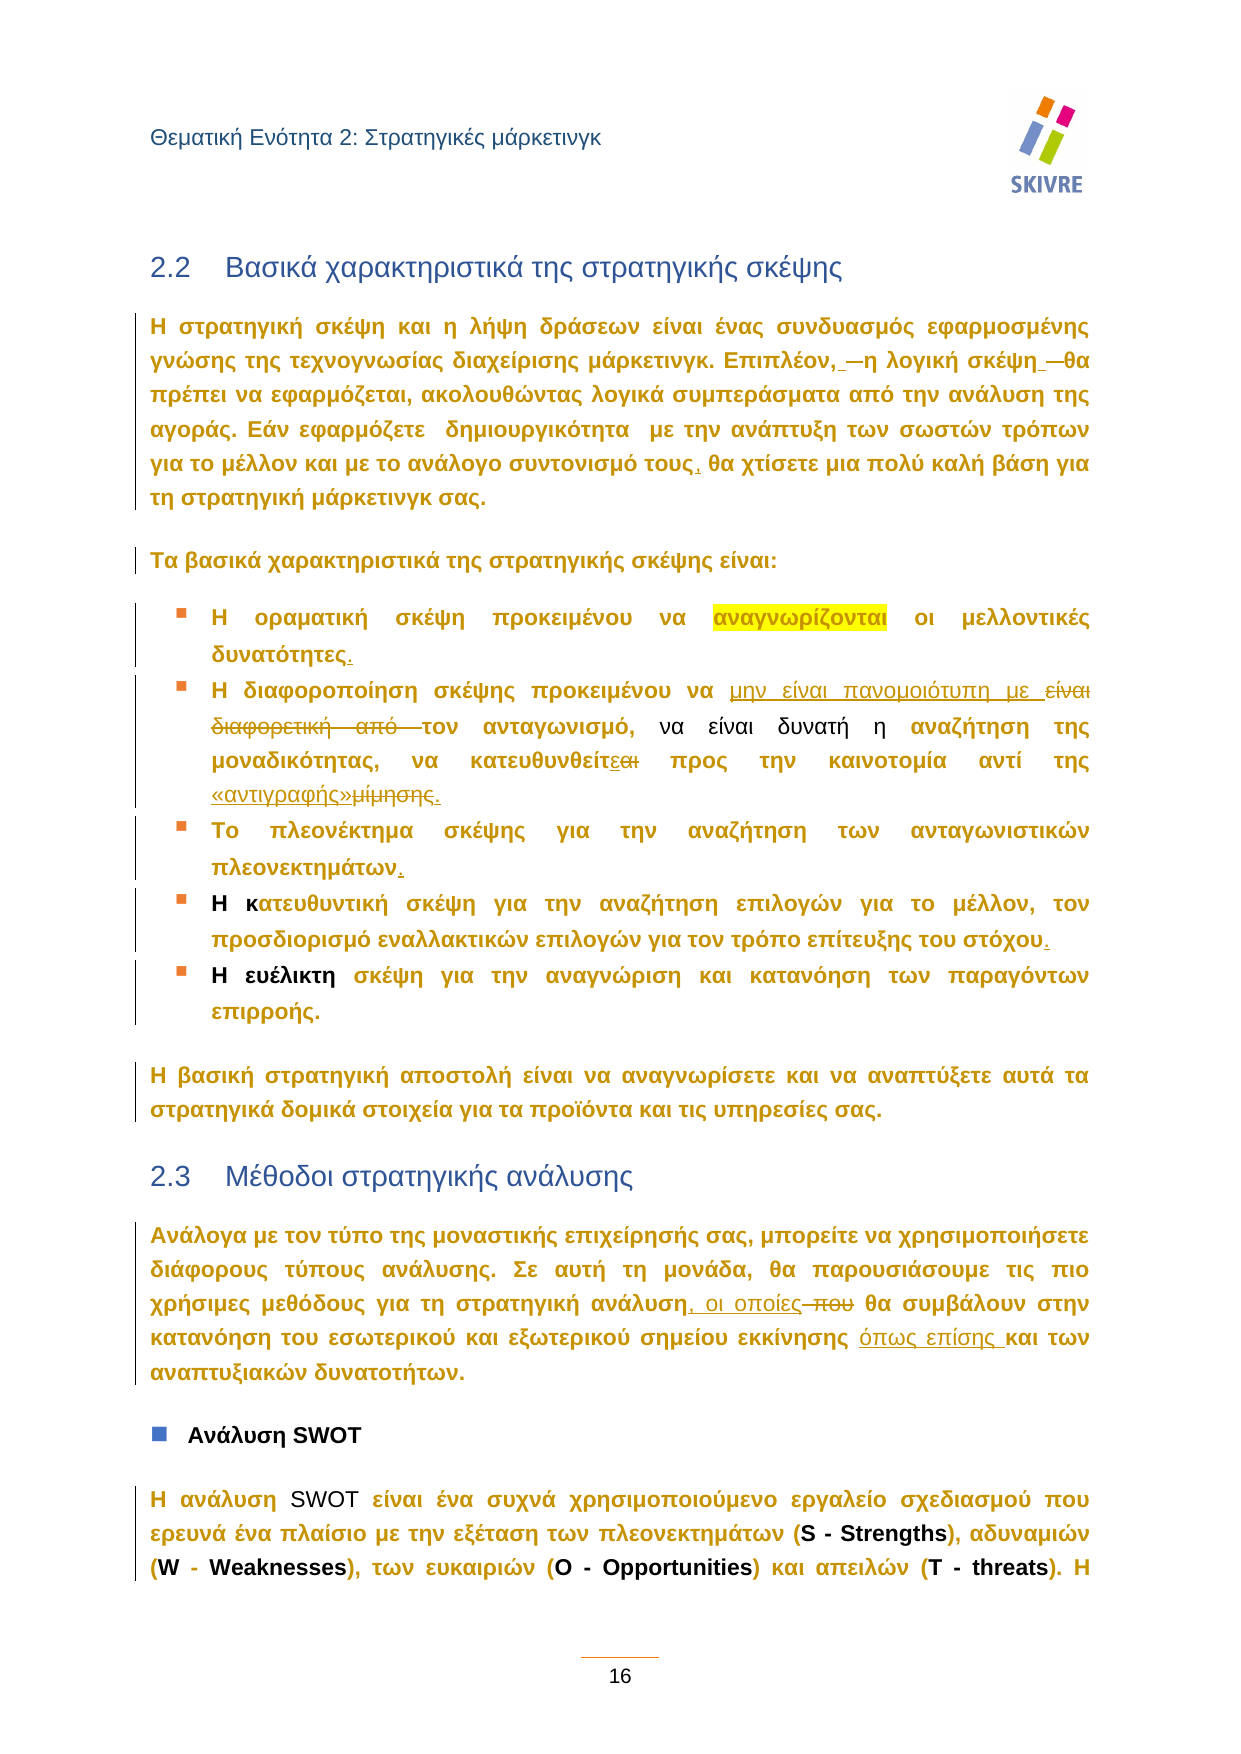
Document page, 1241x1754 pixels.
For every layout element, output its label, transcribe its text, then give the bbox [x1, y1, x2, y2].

subtitle Μέθοδοι στρατηγικής ανάλυσης [150, 1159, 1090, 1193]
subtitle Βασικά χαρακτηριστικά της στρατηγικής σκέψης [150, 250, 1090, 284]
picture [1005, 87, 1089, 199]
text Η στρατηγική σκέψη και η λήψη δράσεων είναι ένας συνδυασμός εφαρμοσμένης γνώσης της τεχνογνωσίας διαχείρισης μάρκετινγκ. Επιπλέον,η λογική σκέψηθα πρέπει να εφαρμόζεται, ακολουθώντας λογικά συμπεράσματα από την ανάλυση της αγοράς. Εάν εφαρμόζετε δημιουργικότητα με την ανάπτυξη των σωστών τρόπων για το μέλλον και με το ανάλογο συντονισμό τους θα χτίσετε μια πολύ καλή βάση για τη στρατηγική μάρκετινγκ σας. [150, 313, 1090, 510]
text Ανάλυση SWOT [150, 1422, 1090, 1449]
text Ανάλογα με τον τύπο της μοναστικής επιχείρησής σας, μπορείτε να χρησιμοποιήσετε διάφορους τύπους ανάλυσης. Σε αυτή τη μονάδα, θα παρουσιάσουμε τις πιο χρήσιμες μεθόδους για τη στρατηγική ανάλυση θα συμβάλουν στην κατανόηση του εσωτερικού και εξωτερικού σημείου εκκίνησης και των αναπτυξιακών δυνατοτήτων. [150, 1222, 1090, 1385]
list Η κατευθυντική σκέψη για την αναζήτηση επιλογών για το μέλλον, τον προσδιορισμό εναλλακτικών επιλογών για τον τρόπο επίτευξης του στόχου [174, 888, 1090, 952]
list Το πλεονέκτημα σκέψης για την αναζήτηση των ανταγωνιστικών πλεονεκτημάτων [174, 816, 1090, 880]
list Η διαφοροποίηση σκέψης προκειμένου να τον ανταγωνισμό, να είναι δυνατή η αναζήτηση της μοναδικότητας, να κατευθυνθείτ προς την καινοτομία αντί της [174, 675, 1090, 808]
text Τα βασικά χαρακτηριστικά της στρατηγικής σκέψης είναι: [150, 547, 1090, 573]
list Η οραματική σκέψη προκειμένου να αναγνωρίζονται οι μελλοντικές δυνατότητες [174, 603, 1090, 667]
list H ευέλικτη σκέψη για την αναγνώριση και κατανόηση των παραγόντων επιρροής. [174, 960, 1090, 1025]
text Η βασική στρατηγική αποστολή είναι να αναγνωρίσετε και να αναπτύξετε αυτά τα στρατηγικά δομικά στοιχεία για τα προϊόντα και τις υπηρεσίες σας. [150, 1062, 1090, 1122]
